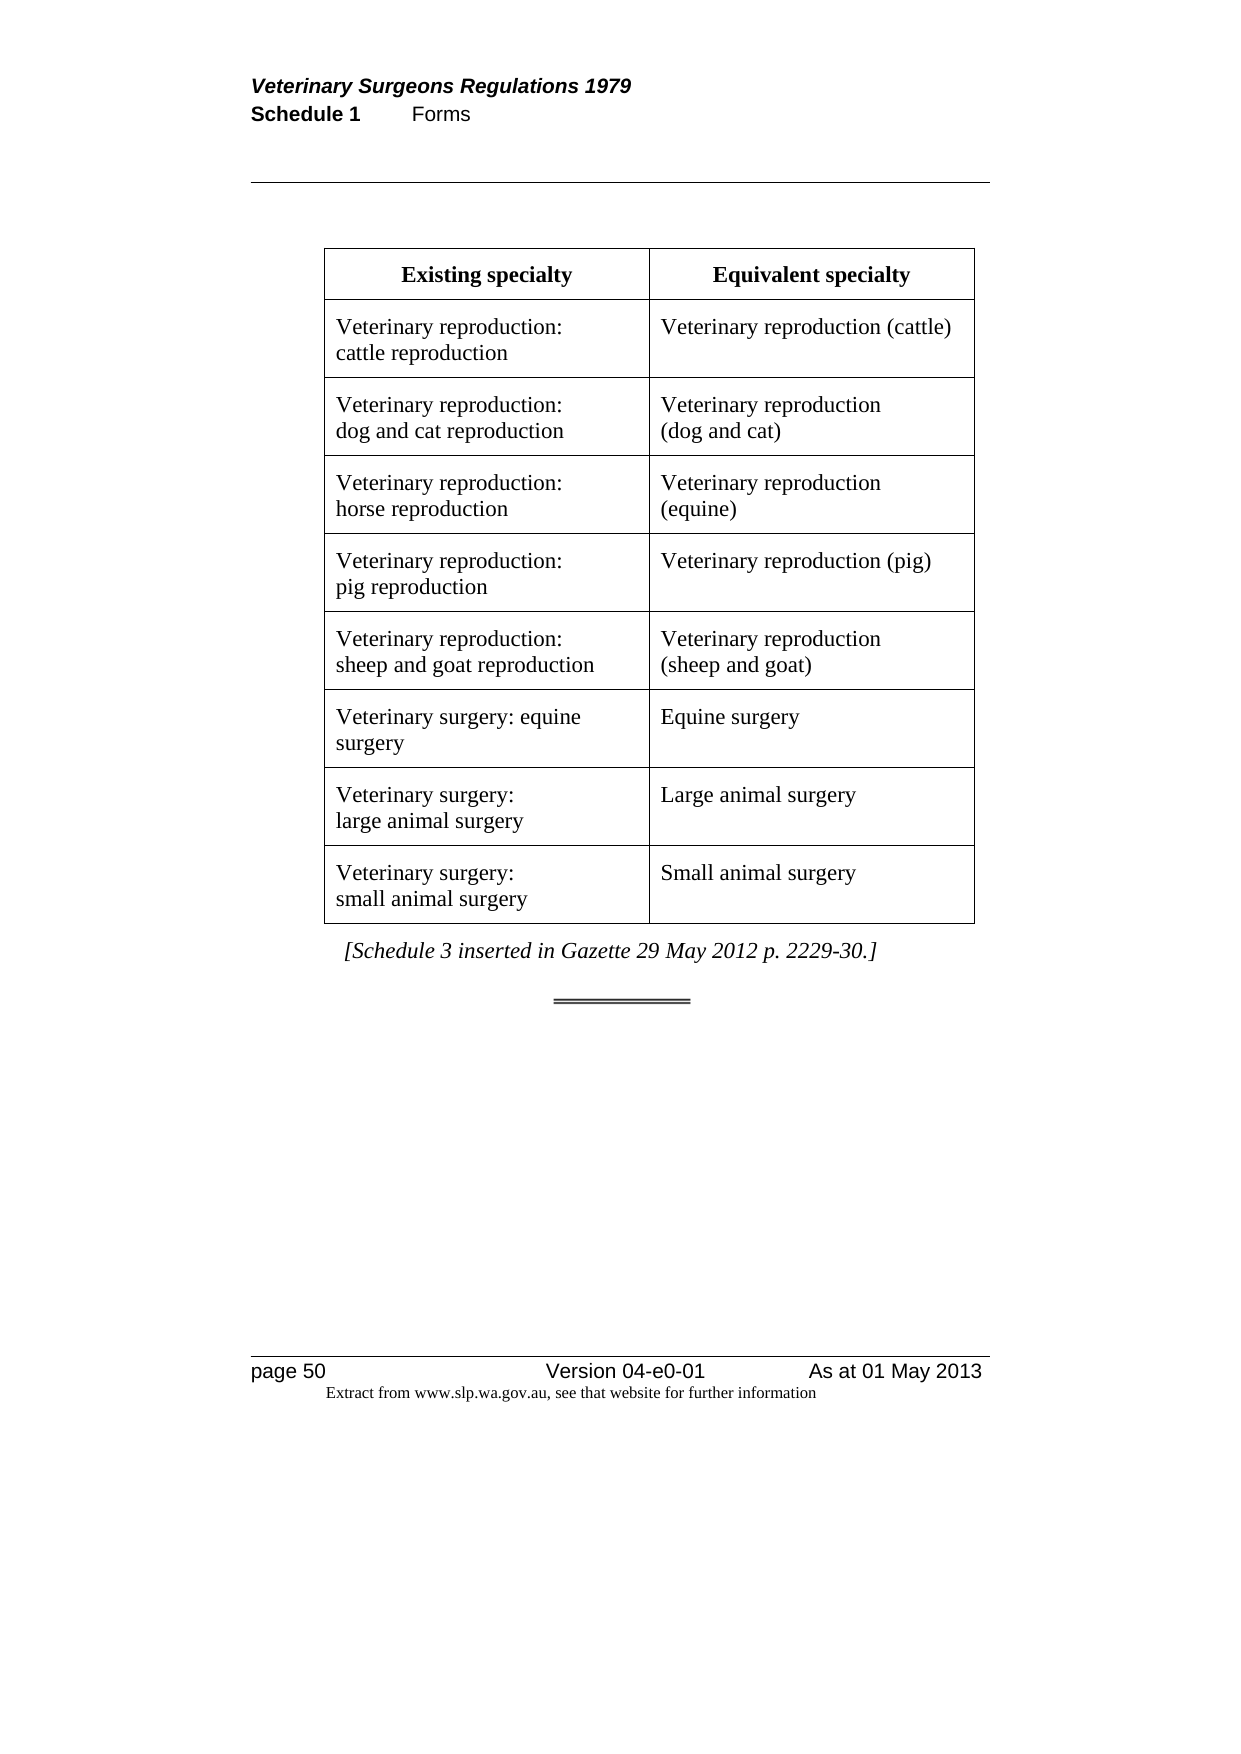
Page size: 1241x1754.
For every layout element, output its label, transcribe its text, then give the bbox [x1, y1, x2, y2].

table_cell Veterinary reproduction: dog and cat reproduction [325, 378, 649, 455]
table_cell Veterinary reproduction: cattle reproduction [325, 300, 649, 377]
table_header Equivalent specialty [650, 249, 974, 299]
table_cell Veterinary surgery: small animal surgery [325, 846, 649, 923]
table_cell Equine surgery [650, 690, 974, 767]
table_header Existing specialty [325, 249, 649, 299]
table_cell Veterinary reproduction (cattle) [650, 300, 974, 377]
text [Schedule 3 inserted in Gazette 29 May 2012 p. 2229-30.] [251, 937, 990, 963]
table_cell Large animal surgery [650, 768, 974, 845]
table_cell Veterinary reproduction: pig reproduction [325, 534, 649, 611]
table_cell Veterinary reproduction (pig) [650, 534, 974, 611]
table_cell Veterinary reproduction: sheep and goat reproduction [325, 612, 649, 689]
table_cell Veterinary surgery: equine surgery [325, 690, 649, 767]
table_cell Veterinary reproduction (sheep and goat) [650, 612, 974, 689]
picture [543, 988, 697, 1017]
table_cell Veterinary reproduction (dog and cat) [650, 378, 974, 455]
table_cell Veterinary reproduction: horse reproduction [325, 456, 649, 533]
table_cell Veterinary reproduction (equine) [650, 456, 974, 533]
table_cell Small animal surgery [650, 846, 974, 923]
table_cell Veterinary surgery: large animal surgery [325, 768, 649, 845]
